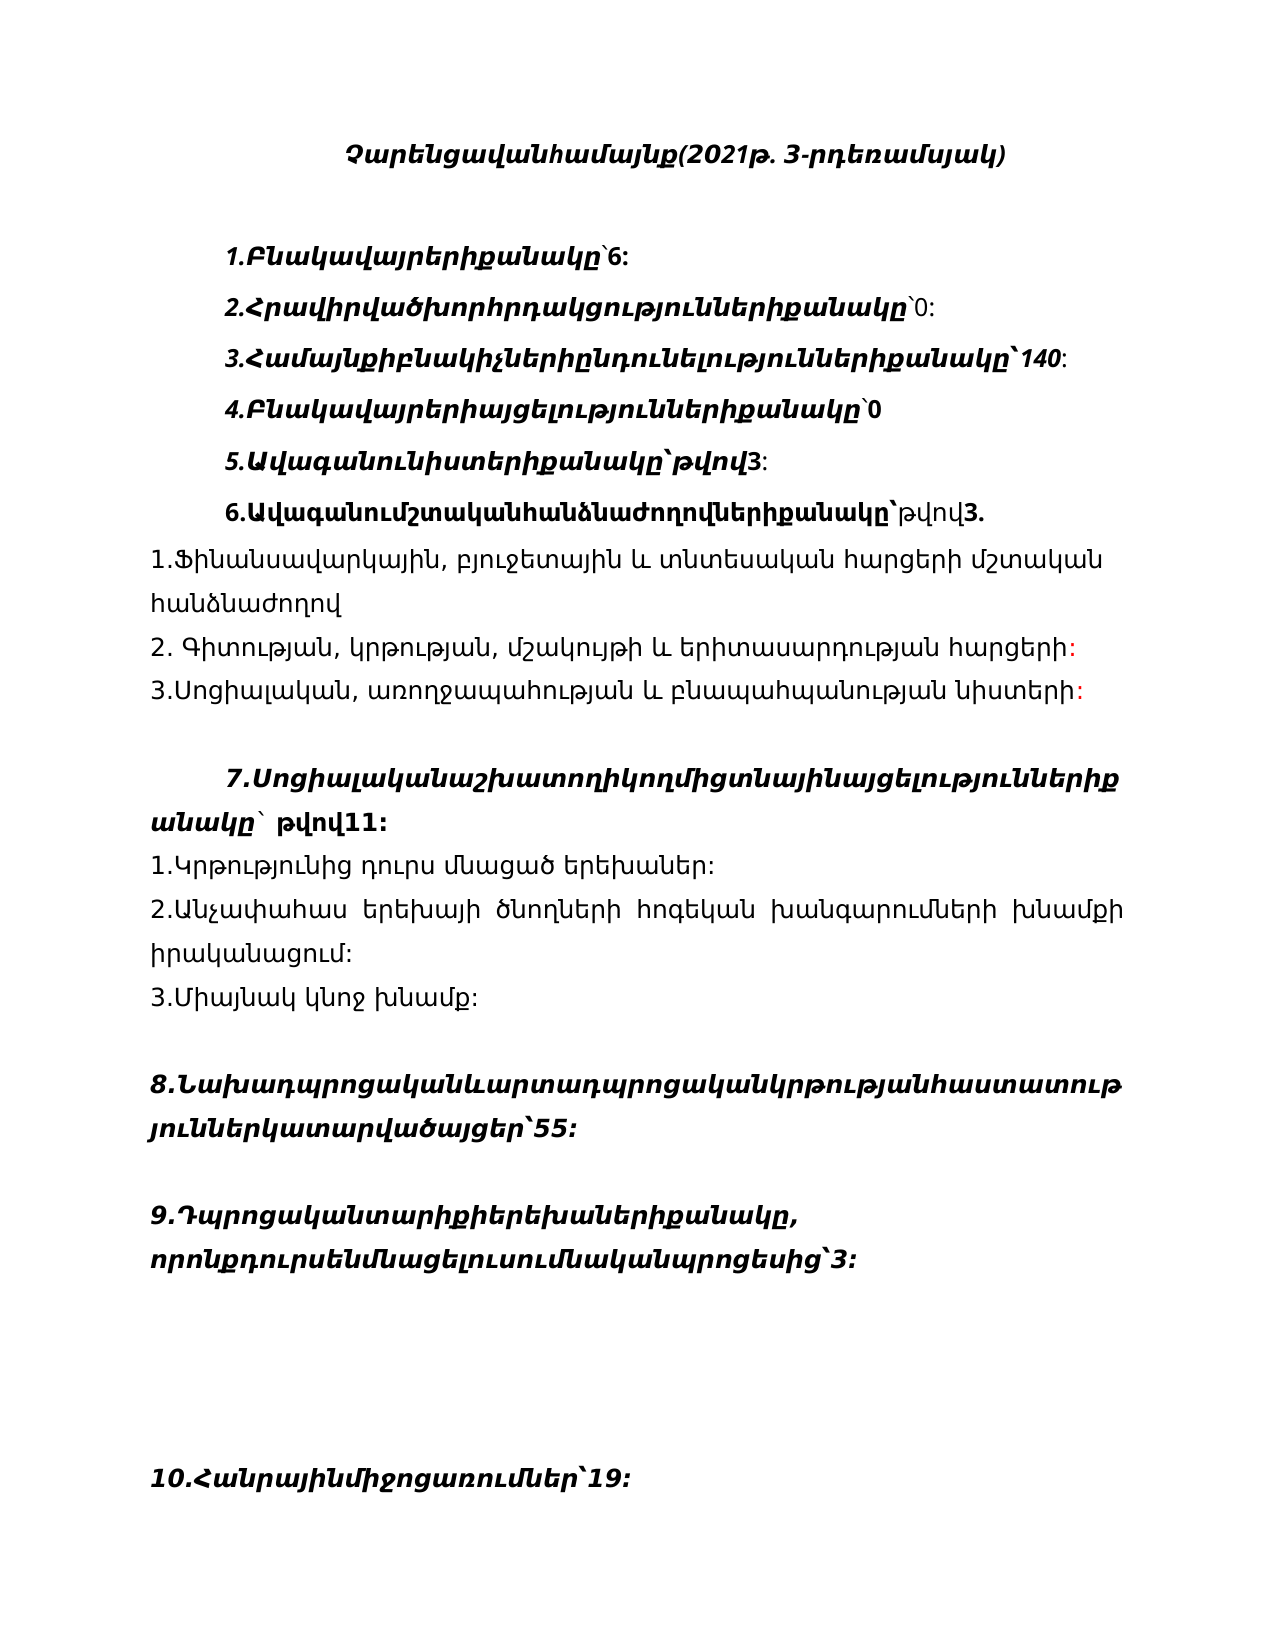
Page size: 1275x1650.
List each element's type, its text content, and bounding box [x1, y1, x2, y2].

text 4.Բնակավայրերիայցելություններիքանակը՝0 [150, 392, 1125, 426]
text 1.Կրթությունից դուրս մնացած երեխաներ: [150, 851, 1125, 881]
text 1.Բնակավայրերիքանակը՝6: [150, 239, 1125, 273]
text 2.Անչափահաս երեխայի ծնողների հոգեկան խանգարումների խնամքի իրականացում: [150, 895, 1125, 968]
text 9.Դպրոցականտարիքիերեխաներիքանակը, որոնքդուրսենմնացելուսումնականպրոցեսից՝3: [150, 1201, 1125, 1274]
text 7.Սոցիալականաշխատողիկողմիցտնայինայցելություններիքանակը` թվով11: [150, 764, 1125, 837]
text 3.Սոցիալական, առողջապահության և բնապահպանության նիստերի: [150, 676, 1125, 706]
text 3.Միայնակ կնոջ խնամք: [150, 983, 1125, 1012]
text 2. Գիտության, կրթության, մշակույթի և երիտասարդության հարցերի: [150, 633, 1125, 662]
text 10.Հանրայինմիջոցառումներ՝19: [150, 1464, 1125, 1493]
text 1.Ֆինանսավարկային, բյուջետային և տնտեսական հարցերի մշտական հանձնաժողով [150, 545, 1125, 618]
text 2.Հրավիրվածխորհրդակցություններիքանակը՝0: [150, 290, 1125, 324]
text 6.Ավագանումշտականհանձնաժողովներիքանակը՝թվով3. [150, 494, 1125, 528]
text 3.Համայնքիբնակիչներիընդունելություններիքանակը՝140: [150, 341, 1125, 375]
text 5.Ավագանունիստերիքանակը՝թվով3: [150, 443, 1125, 477]
text 8.Նախադպրոցականևարտադպրոցականկրթությանհաստատություններկատարվածայցեր՝55: [150, 1070, 1125, 1143]
text Չարենցավանhամայնք(2021թ. 3-րդեռամսյակ) [150, 137, 1125, 171]
